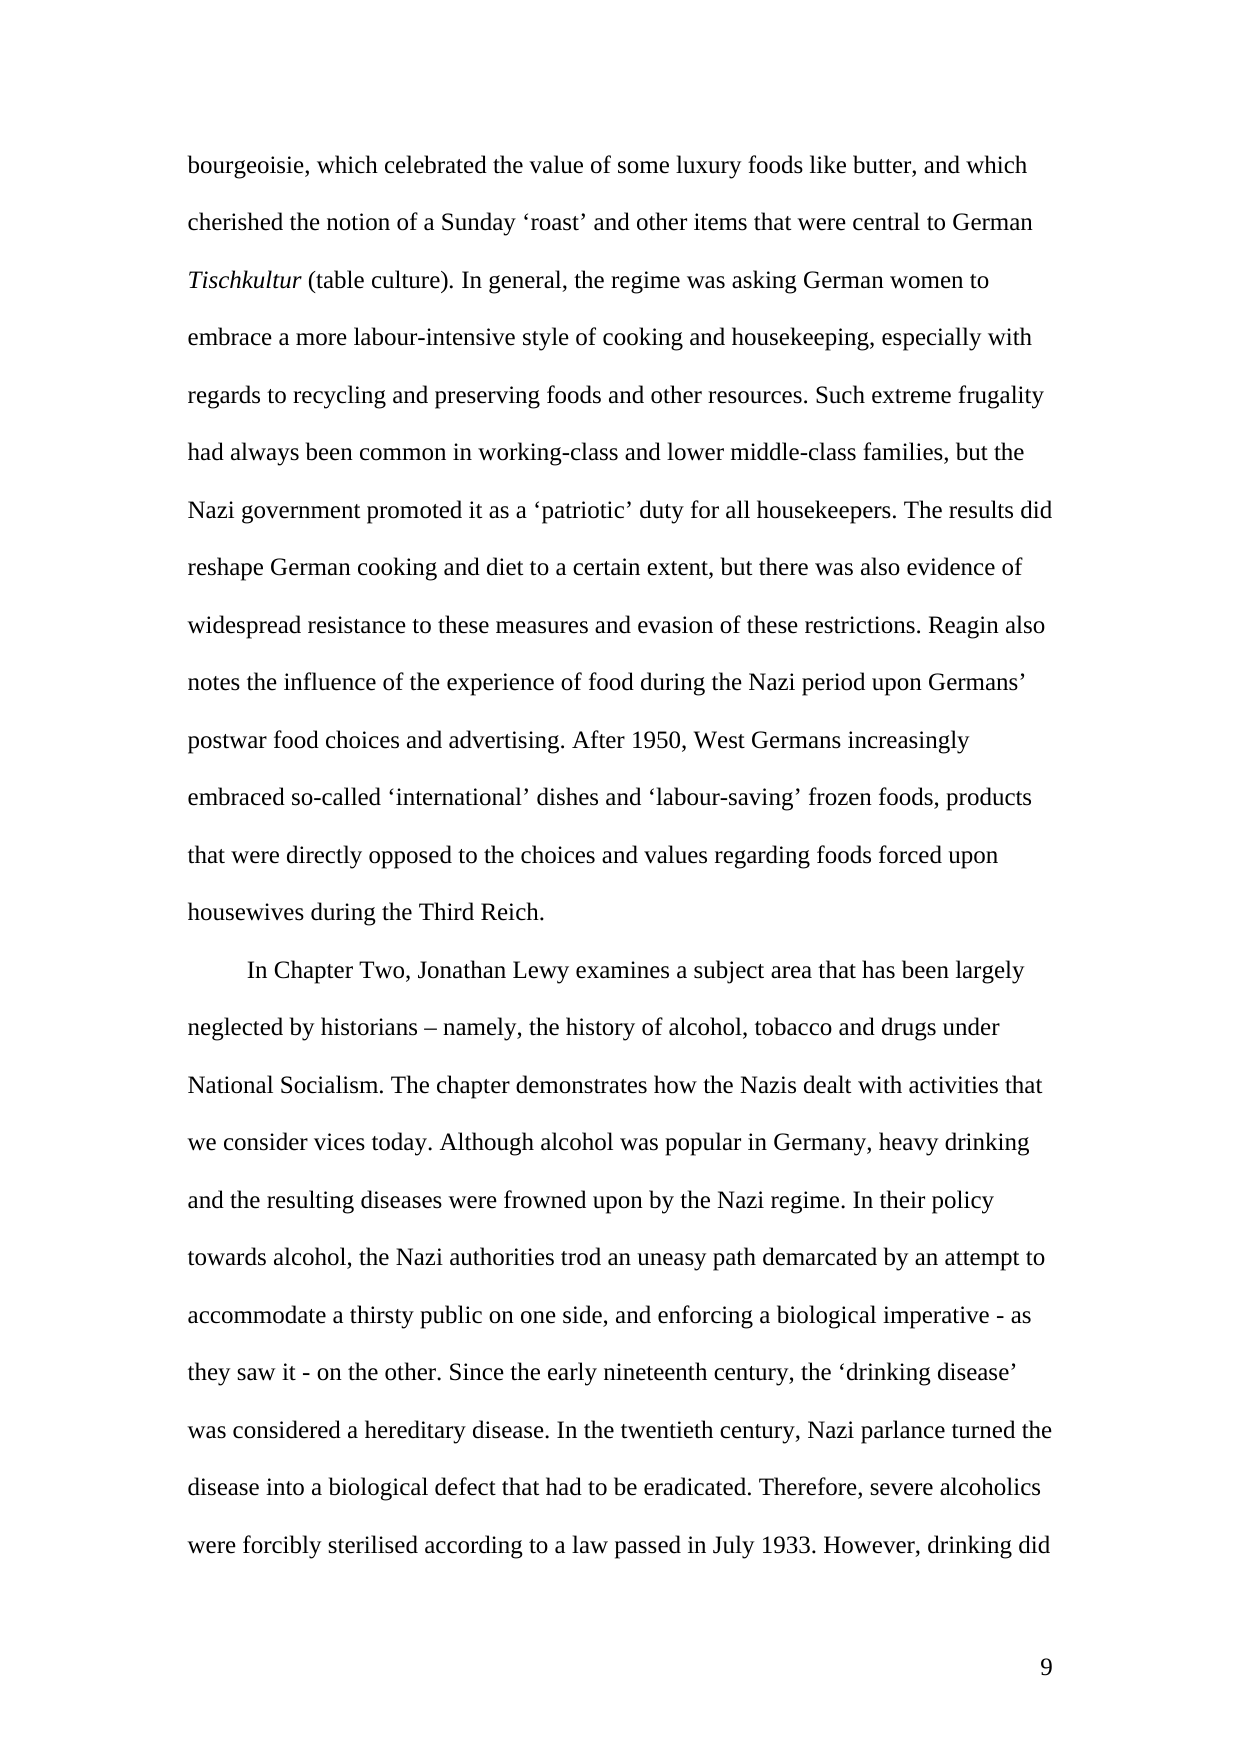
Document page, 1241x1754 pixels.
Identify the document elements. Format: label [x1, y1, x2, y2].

text [187, 955, 1053, 1559]
text [187, 150, 1053, 926]
